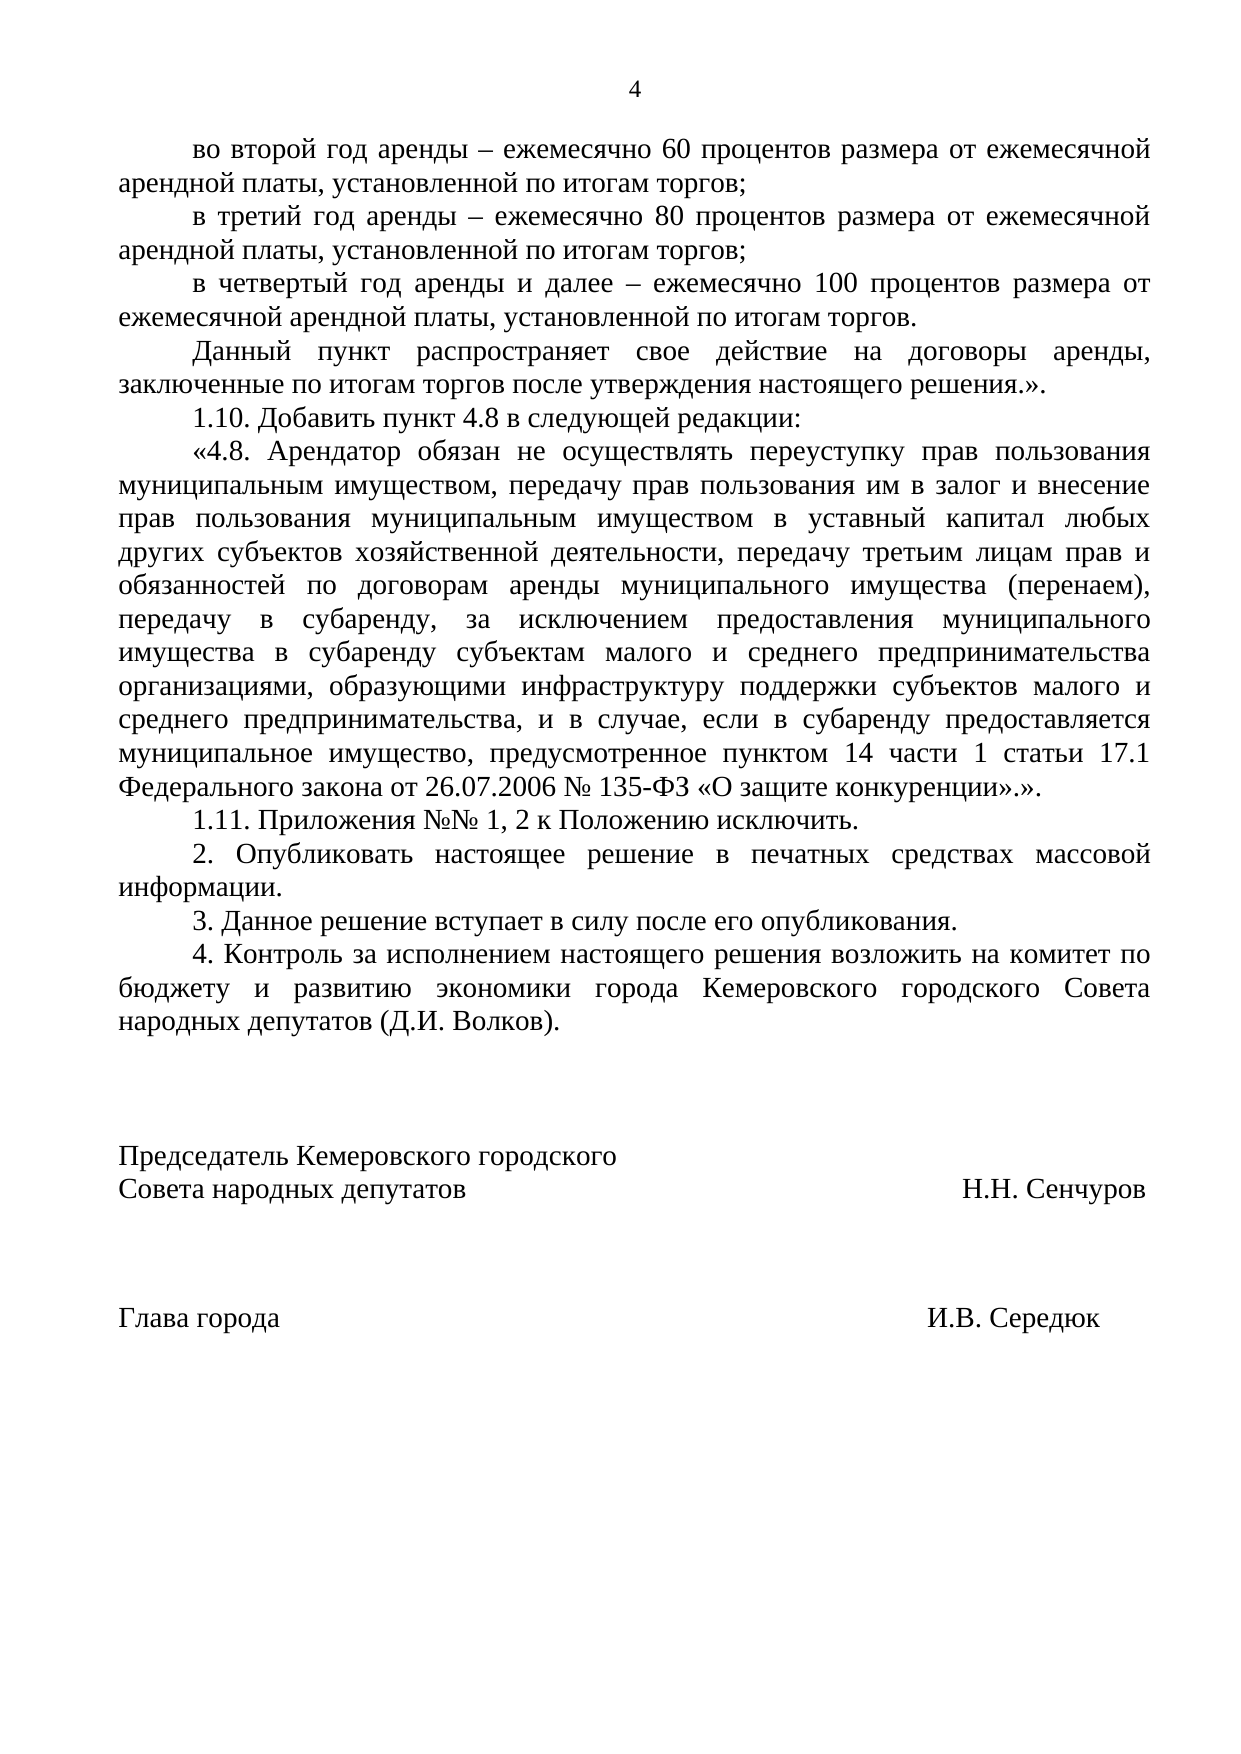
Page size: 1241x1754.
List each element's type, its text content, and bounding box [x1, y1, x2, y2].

text Данный пункт распространяет свое действие на договоры аренды, заключенные по итогам торгов после утверждения настоящего решения.». [118, 333, 1152, 400]
text 1.10. Добавить пункт 4.8 в следующей редакции: [118, 400, 1152, 433]
text «4.8. Арендатор обязан не осуществлять переуступку прав пользования муниципальным имуществом, передачу прав пользования им в залог и внесение прав пользования муниципальным имуществом в уставный капитал любых других субъектов хозяйственной деятельности, передачу третьим лицам прав и обязанностей по договорам аренды муниципального имущества (перенаем), передачу в субаренду, за исключением предоставления муниципального имущества в субаренду субъектам малого и среднего предпринимательства организациями, образующими инфраструктуру поддержки субъектов малого и среднего предпринимательства, и в случае, если в субаренду предоставляется муниципальное имущество, предусмотренное пунктом 14 части 1 статьи 17.1 Федерального закона от 26.07.2006 № 135-ФЗ «О защите конкуренции».». [118, 433, 1152, 802]
text в четвертый год аренды и далее – ежемесячно 100 процентов размера от ежемесячной арендной платы, установленной по итогам торгов. [118, 266, 1152, 333]
text 4. Контроль за исполнением настоящего решения возложить на комитет по бюджету и развитию экономики города Кемеровского городского Совета народных депутатов (Д.И. Волков). [118, 936, 1152, 1037]
text во второй год аренды – ежемесячно 60 процентов размера от ежемесячной арендной платы, установленной по итогам торгов; [118, 131, 1152, 198]
text 3. Данное решение вступает в силу после его опубликования. [118, 903, 1152, 936]
text Председатель Кемеровского городского [118, 1138, 1152, 1171]
text 1.11. Приложения №№ 1, 2 к Положению исключить. [118, 802, 1152, 836]
text в третий год аренды – ежемесячно 80 процентов размера от ежемесячной арендной платы, установленной по итогам торгов; [118, 198, 1152, 266]
text Глава города И.В. Середюк [118, 1301, 1152, 1334]
text Совета народных депутатов Н.Н. Сенчуров [118, 1171, 1152, 1205]
text 2. Опубликовать настоящее решение в печатных средствах массовой информации. [118, 836, 1152, 903]
